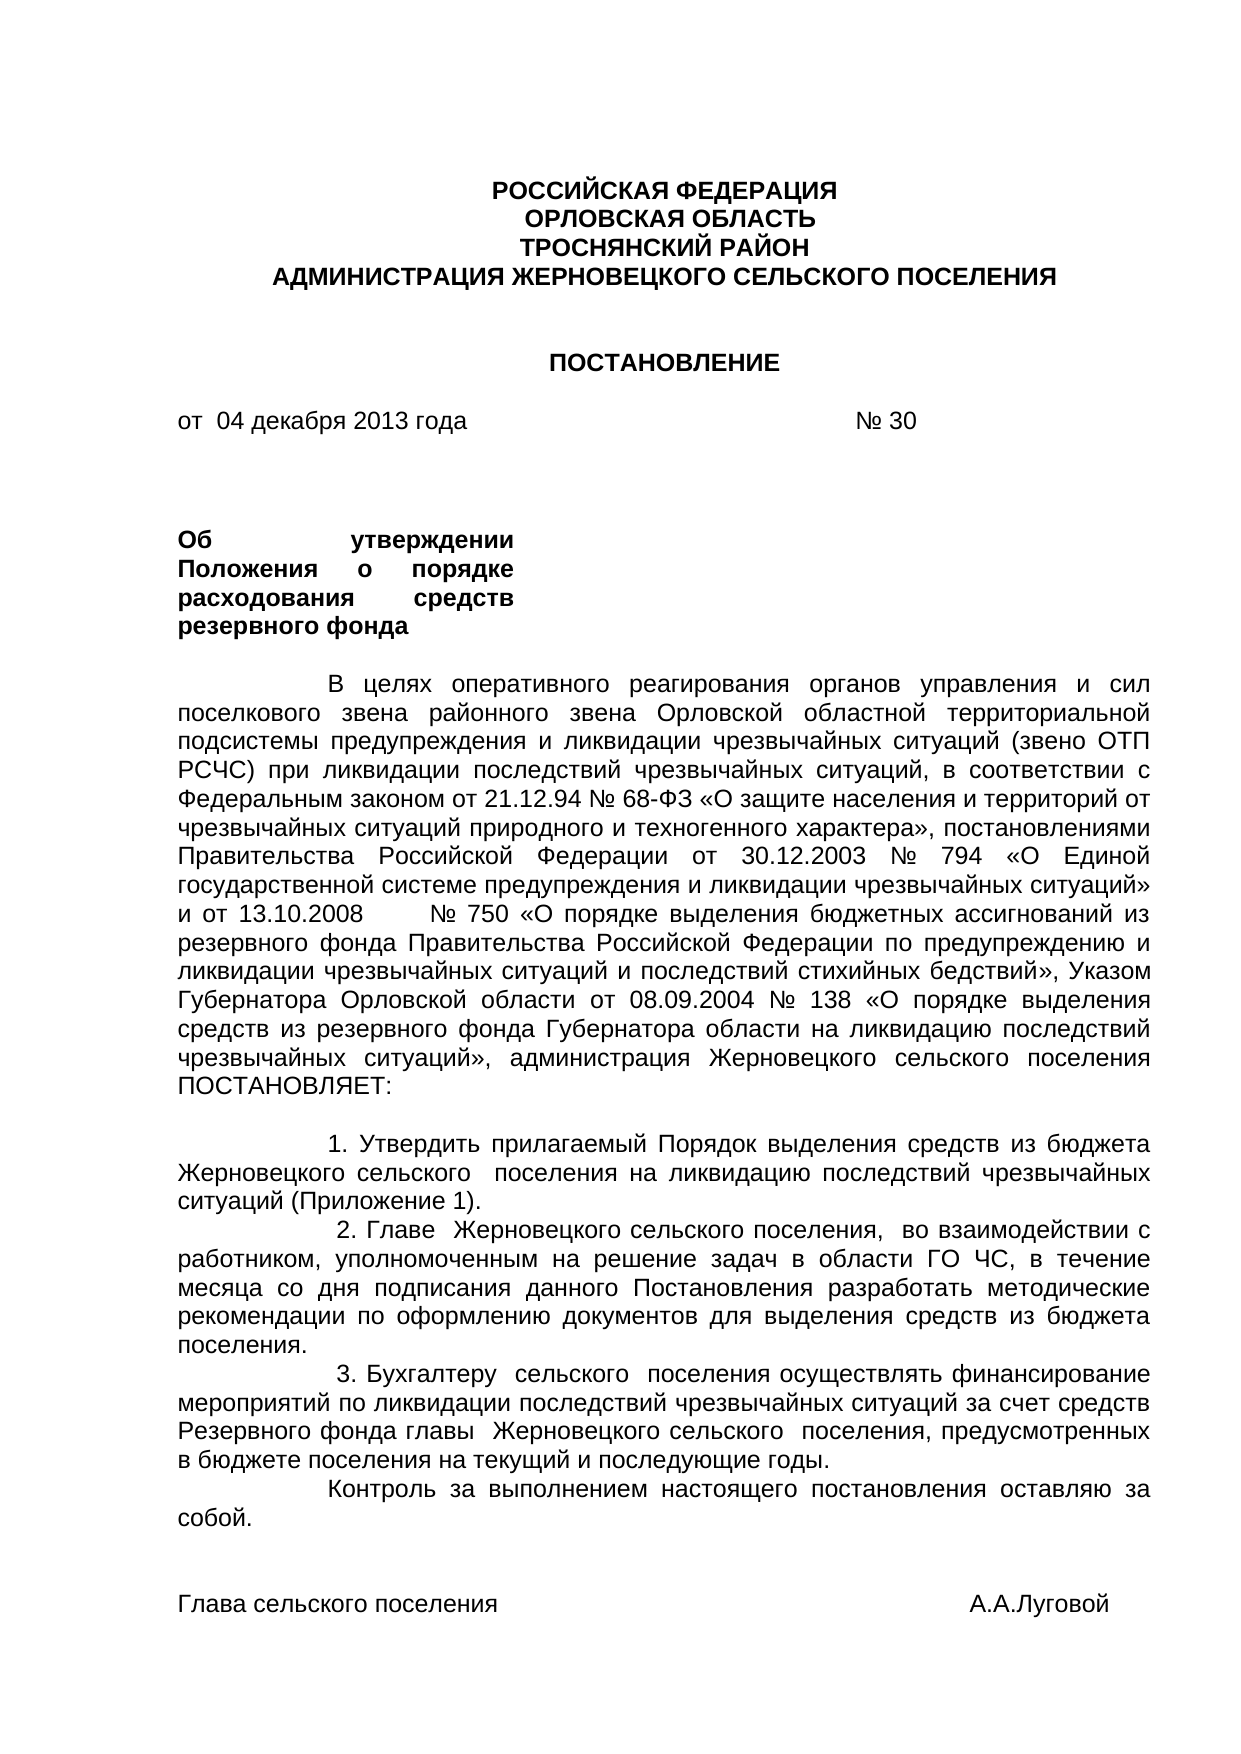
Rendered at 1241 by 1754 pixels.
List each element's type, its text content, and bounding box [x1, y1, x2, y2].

text ТРОСНЯНСКИЙ РАЙОН [177, 233, 1152, 262]
text Глава сельского поселения А.А.Луговой [177, 1589, 1152, 1618]
text РОССИЙСКАЯ ФЕДЕРАЦИЯ [177, 176, 1152, 204]
text 1. Утвердить прилагаемый Порядок выделения средств из бюджета Жерновецкого сельского поселения на ликвидацию последствий чрезвычайных ситуаций (Приложение 1). [177, 1129, 1152, 1215]
text АДМИНИСТРАЦИЯ ЖЕРНОВЕЦКОГО СЕЛЬСКОГО ПОСЕЛЕНИЯ [177, 262, 1152, 291]
text Контроль за выполнением настоящего постановления оставляю за собой. [177, 1474, 1152, 1531]
text ОРЛОВСКАЯ ОБЛАСТЬ [177, 204, 1152, 233]
text ПОСТАНОВЛЕНИЕ [177, 348, 1152, 377]
text от 04 декабря 2013 года № 30 [177, 406, 1152, 434]
text 3. Бухгалтеру сельского поселения осуществлять финансирование мероприятий по ликвидации последствий чрезвычайных ситуаций за счет средств Резервного фонда главы Жерновецкого сельского поселения, предусмотренных в бюджете поселения на текущий и последующие годы. [177, 1359, 1152, 1474]
text 2. Главе Жерновецкого сельского поселения, во взаимодействии с работником, уполномоченным на решение задач в области ГО ЧС, в течение месяца со дня подписания данного Постановления разработать методические рекомендации по оформлению документов для выделения средств из бюджета поселения. [177, 1215, 1152, 1359]
text В целях оперативного реагирования органов управления и сил поселкового звена районного звена Орловской областной территориальной подсистемы предупреждения и ликвидации чрезвычайных ситуаций (звено ОТП РСЧС) при ликвидации последствий чрезвычайных ситуаций, в соответствии с Федеральным законом от 21.12.94 № 68-ФЗ «О защите населения и территорий от чрезвычайных ситуаций природного и техногенного характера», постановлениями Правительства Российской Федерации от 30.12.2003 № 794 «О Единой государственной системе предупреждения и ликвидации чрезвычайных ситуаций» и от 13.10.2008 № 750 «О порядке выделения бюджетных ассигнований из резервного фонда Правительства Российской Федерации по предупреждению и ликвидации чрезвычайных ситуаций и последствий стихийных бедствий», Указом Губернатора Орловской области от 08.09.2004 № 138 «О порядке выделения средств из резервного фонда Губернатора области на ликвидацию последствий чрезвычайных ситуаций», администрация Жерновецкого сельского поселения ПОСТАНОВЛЯЕТ: [177, 669, 1152, 1100]
text Об утверждении Положения о порядке расходования средств резервного фонда [177, 525, 514, 640]
